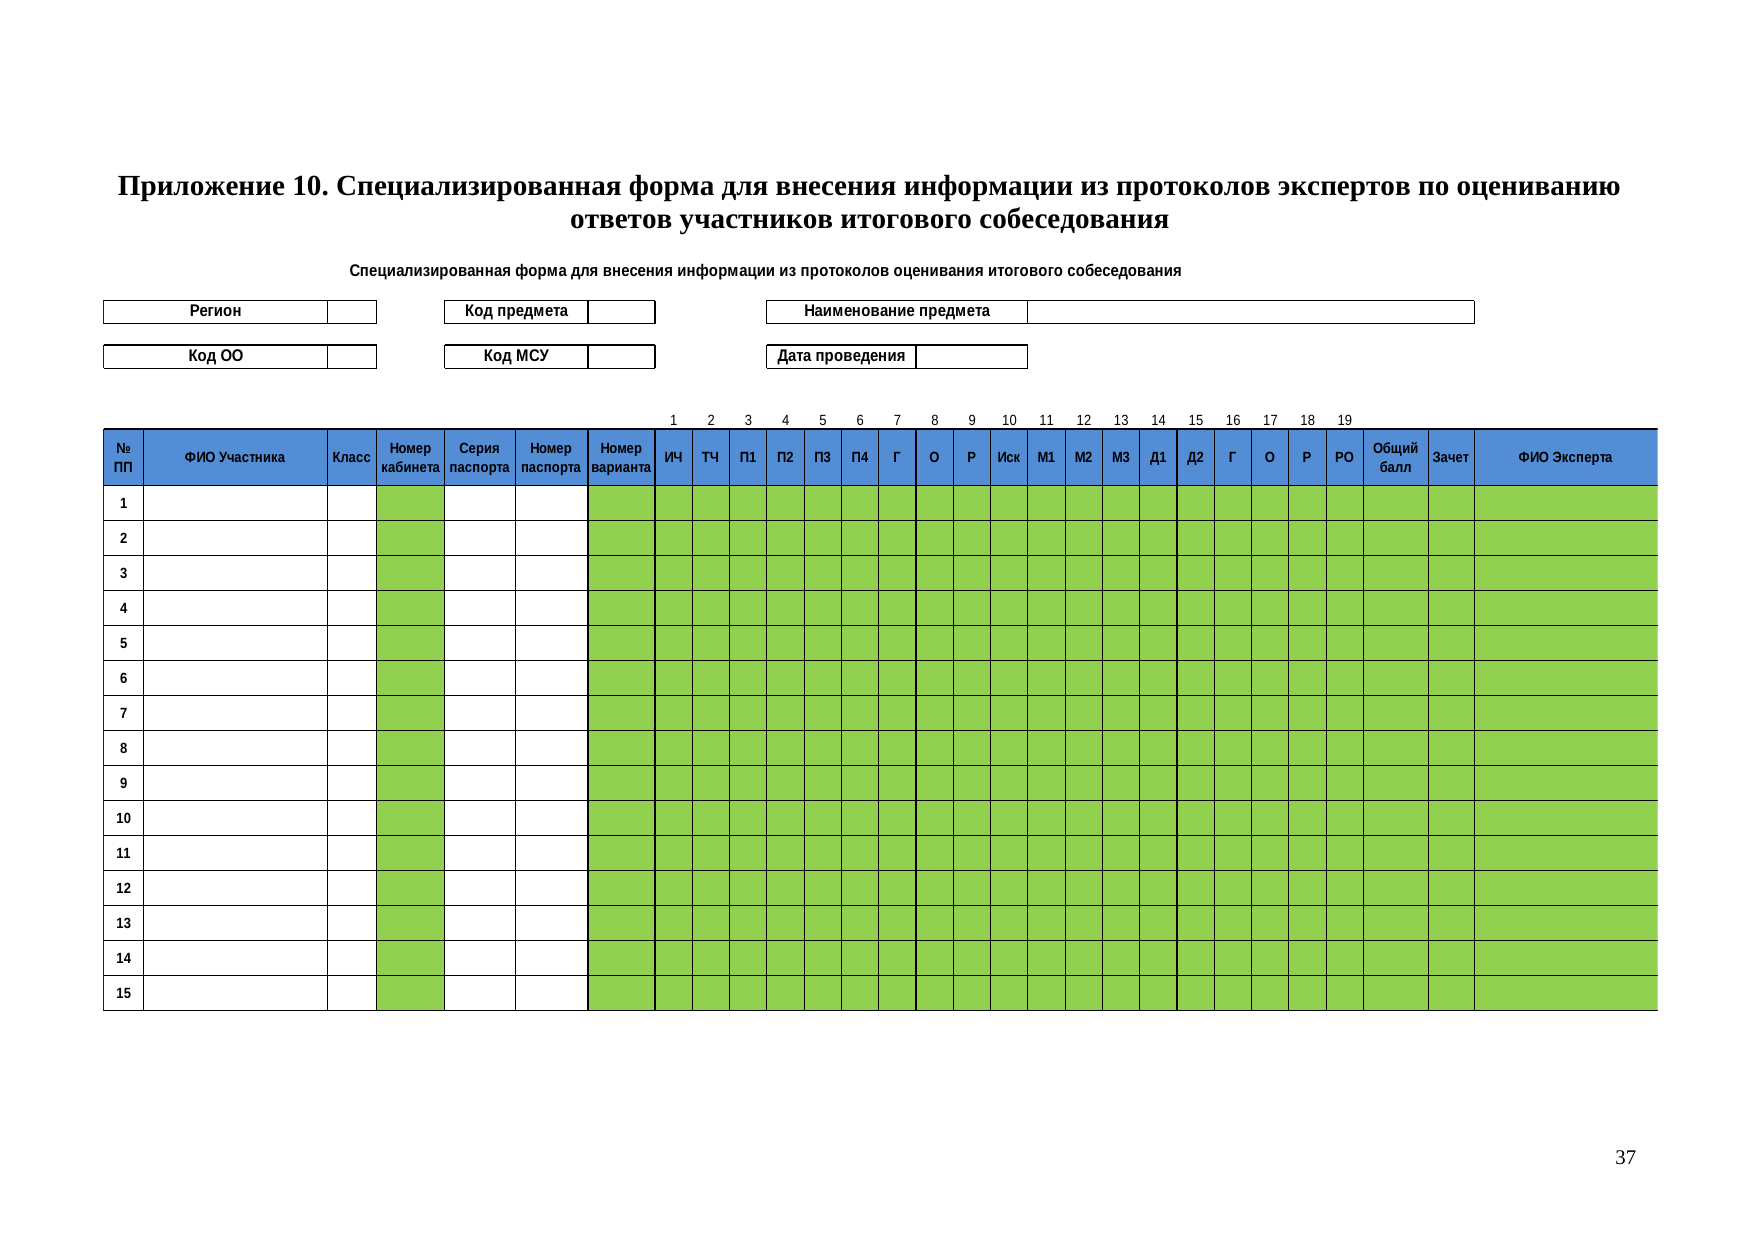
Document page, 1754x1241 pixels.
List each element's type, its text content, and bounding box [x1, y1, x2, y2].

subtitle Приложение 10. Специализированная форма для внесения информации из протоколов экспертов по оцениванию ответов участников итогового собеседования [103, 168, 1636, 235]
